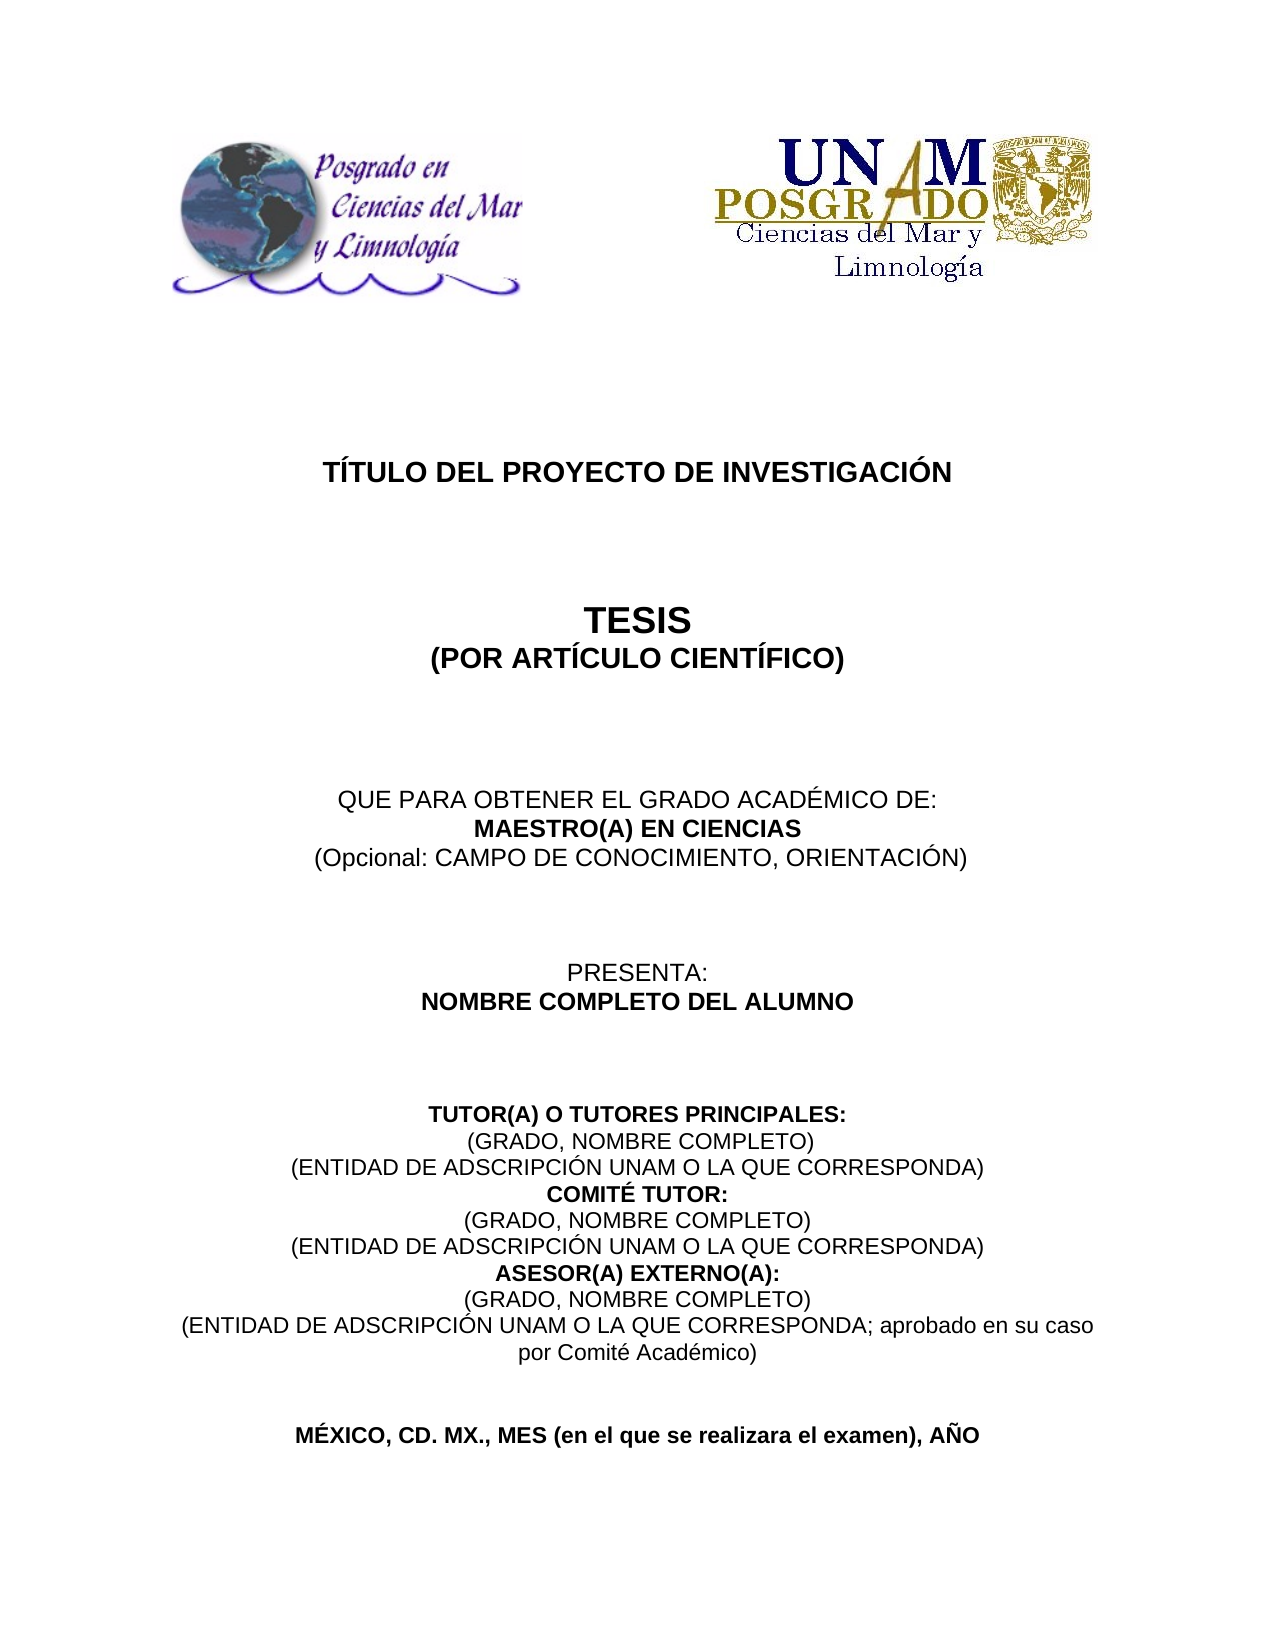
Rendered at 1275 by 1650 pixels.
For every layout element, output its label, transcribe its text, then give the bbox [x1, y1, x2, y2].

text ASESOR(A) EXTERNO(A): [177, 1259, 1098, 1286]
text MÉXICO, CD. MX., MES (en el que se realizara el examen), AÑO [177, 1422, 1098, 1449]
text (Opcional: CAMPO DE CONOCIMIENTO, ORIENTACIÓN) [177, 843, 1098, 871]
text TÍTULO DEL PROYECTO DE INVESTIGACIÓN [177, 454, 1098, 488]
text QUE PARA OBTENER EL GRADO ACADÉMICO DE: [177, 785, 1098, 814]
text MAESTRO(A) EN CIENCIAS [177, 814, 1098, 843]
text (GRADO, NOMBRE COMPLETO) [177, 1207, 1098, 1233]
text (POR ARTÍCULO CIENTÍFICO) [177, 641, 1098, 675]
text (ENTIDAD DE ADSCRIPCIÓN UNAM O LA QUE CORRESPONDA) [177, 1233, 1098, 1259]
text COMITÉ TUTOR: [177, 1181, 1098, 1207]
text (ENTIDAD DE ADSCRIPCIÓN UNAM O LA QUE CORRESPONDA) [177, 1154, 1098, 1181]
picture [172, 133, 523, 303]
picture [672, 118, 1098, 287]
text (GRADO, NOMBRE COMPLETO) [177, 1128, 1098, 1154]
text NOMBRE COMPLETO DEL ALUMNO [177, 986, 1098, 1015]
text (ENTIDAD DE ADSCRIPCIÓN UNAM O LA QUE CORRESPONDA; aprobado en su caso por Comité Académico) [177, 1312, 1098, 1365]
text (GRADO, NOMBRE COMPLETO) [177, 1286, 1098, 1312]
text TESIS [177, 598, 1098, 641]
text TUTOR(A) O TUTORES PRINCIPALES: [177, 1101, 1098, 1128]
text PRESENTA: [177, 958, 1098, 986]
